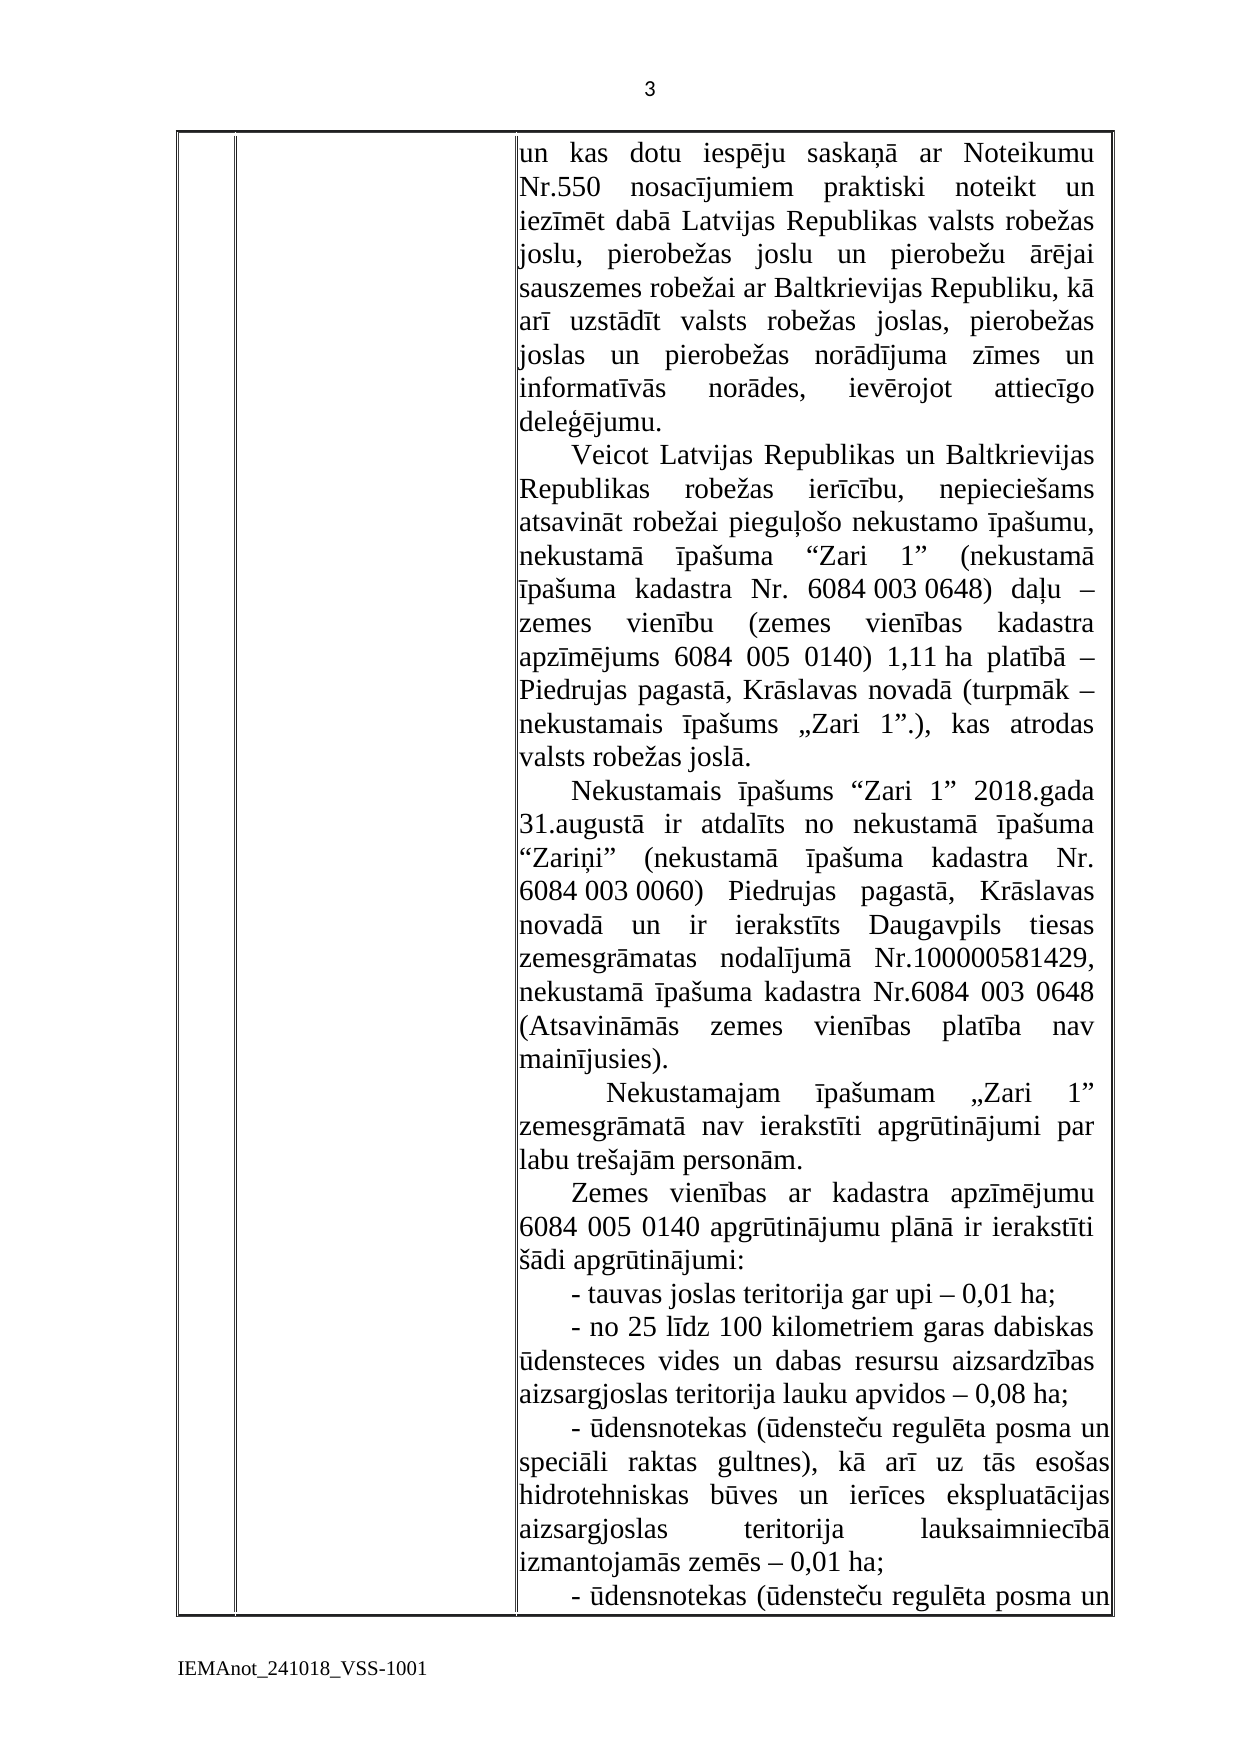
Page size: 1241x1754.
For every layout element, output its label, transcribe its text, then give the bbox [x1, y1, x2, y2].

table_cell 2. [179, 133, 236, 1614]
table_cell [516, 133, 1111, 1614]
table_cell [236, 133, 516, 1614]
